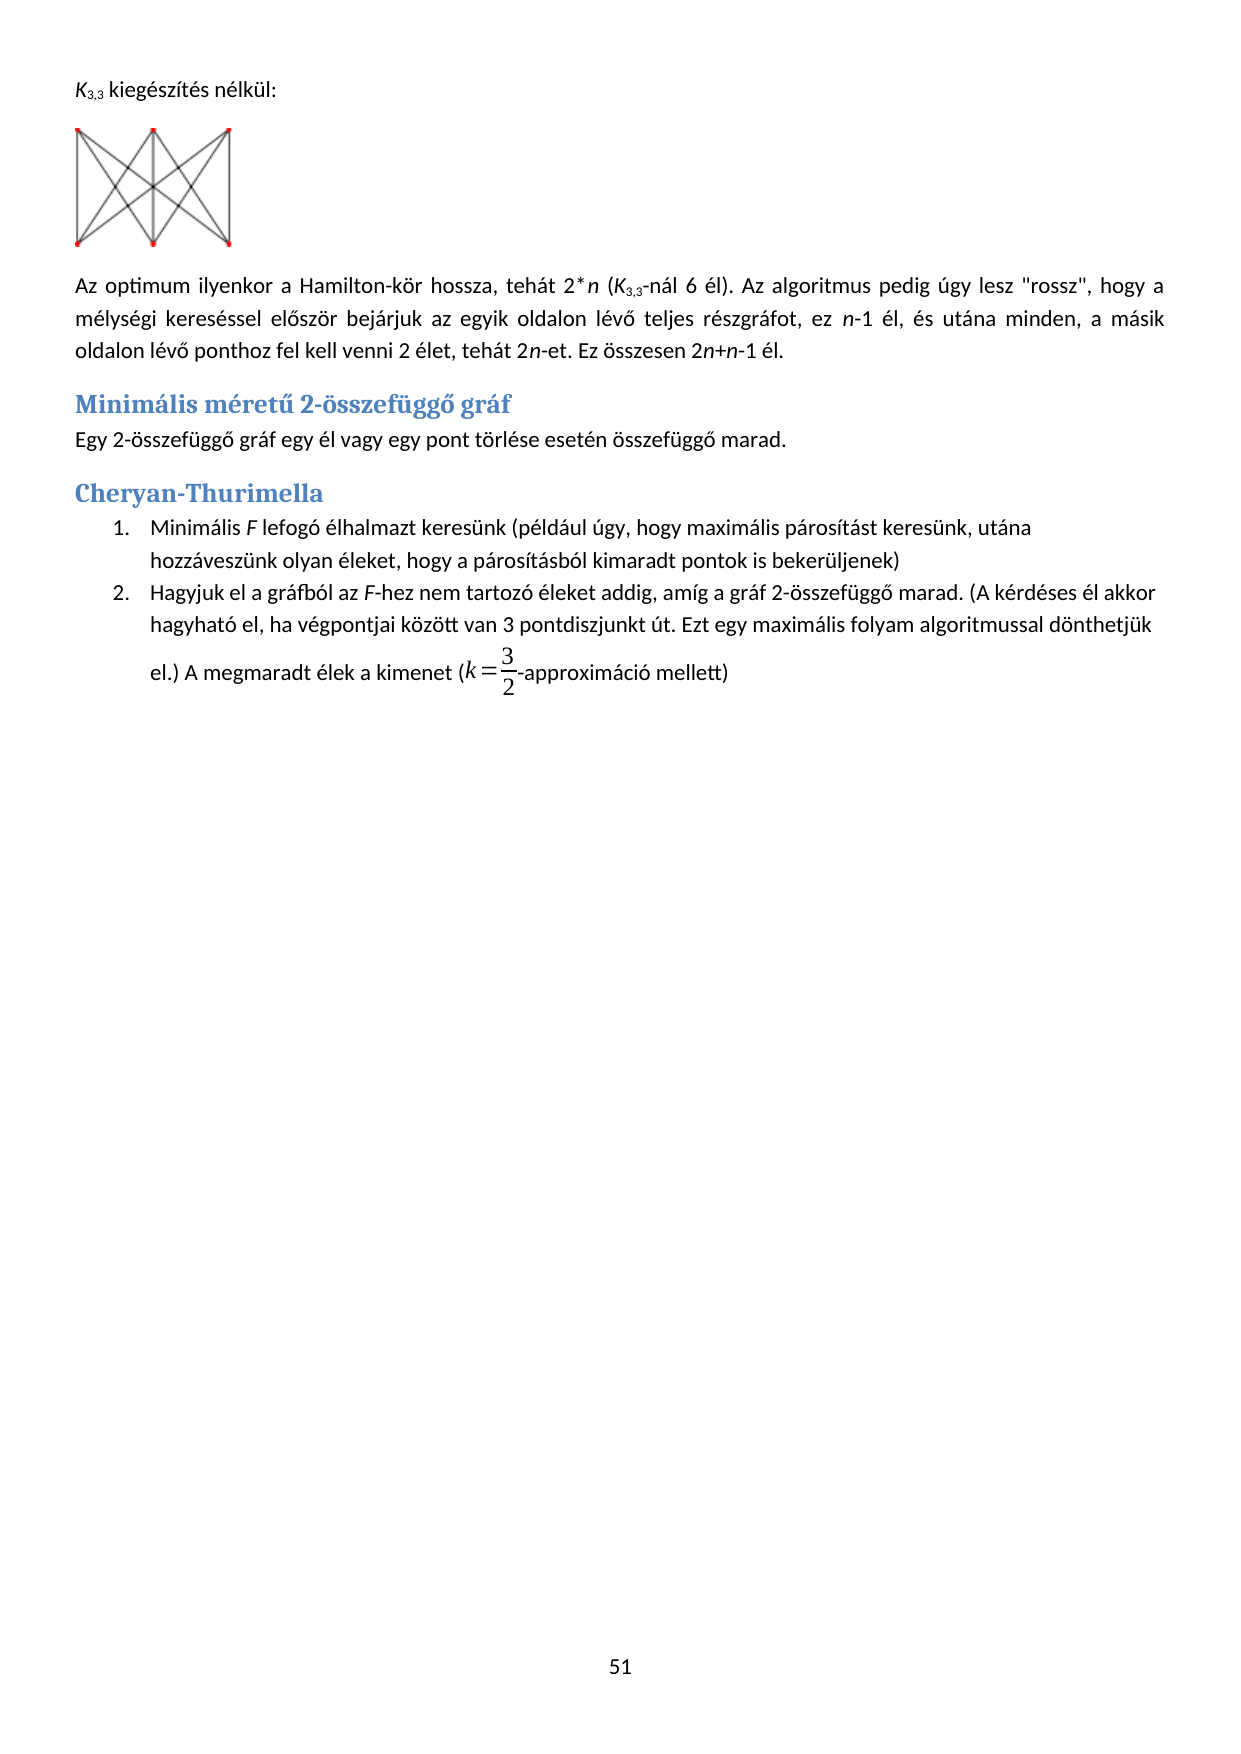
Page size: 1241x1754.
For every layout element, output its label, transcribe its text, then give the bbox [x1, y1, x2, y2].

list Hagyjuk el a gráfból az F-hez nem tartozó éleket addig, amíg a gráf 2-összefüggő marad. (A kérdéses él akkor hagyható el, ha végpontjai között van 3 pontdiszjunkt út. Ezt egy maximális folyam algoritmussal dönthetjük el.) A megmaradt élek a kimenet (-approximáció mellett) [112, 578, 1165, 701]
subtitle Minimális méretű 2-összefüggő gráf [75, 389, 1165, 420]
text Egy 2-összefüggő gráf egy él vagy egy pont törlése esetén összefüggő marad. [75, 425, 1165, 453]
list Minimális F lefogó élhalmazt keresünk (például úgy, hogy maximális párosítást keresünk, utána hozzáveszünk olyan éleket, hogy a párosításból kimaradt pontok is bekerüljenek) [112, 513, 1165, 574]
text K3,3 kiegészítés nélkül: [75, 75, 1165, 103]
text Az optimum ilyenkor a Hamilton-kör hossza, tehát 2*n (K3,3-nál 6 él). Az algoritmus pedig úgy lesz "rossz", hogy a mélységi kereséssel először bejárjuk az egyik oldalon lévő teljes részgráfot, ez n-1 él, és utána minden, a másik oldalon lévő ponthoz fel kell venni 2 élet, tehát 2n-et. Ez összesen 2n+n-1 él. [75, 272, 1165, 364]
picture [75, 128, 232, 247]
subtitle Cheryan-Thurimella [75, 478, 1165, 509]
